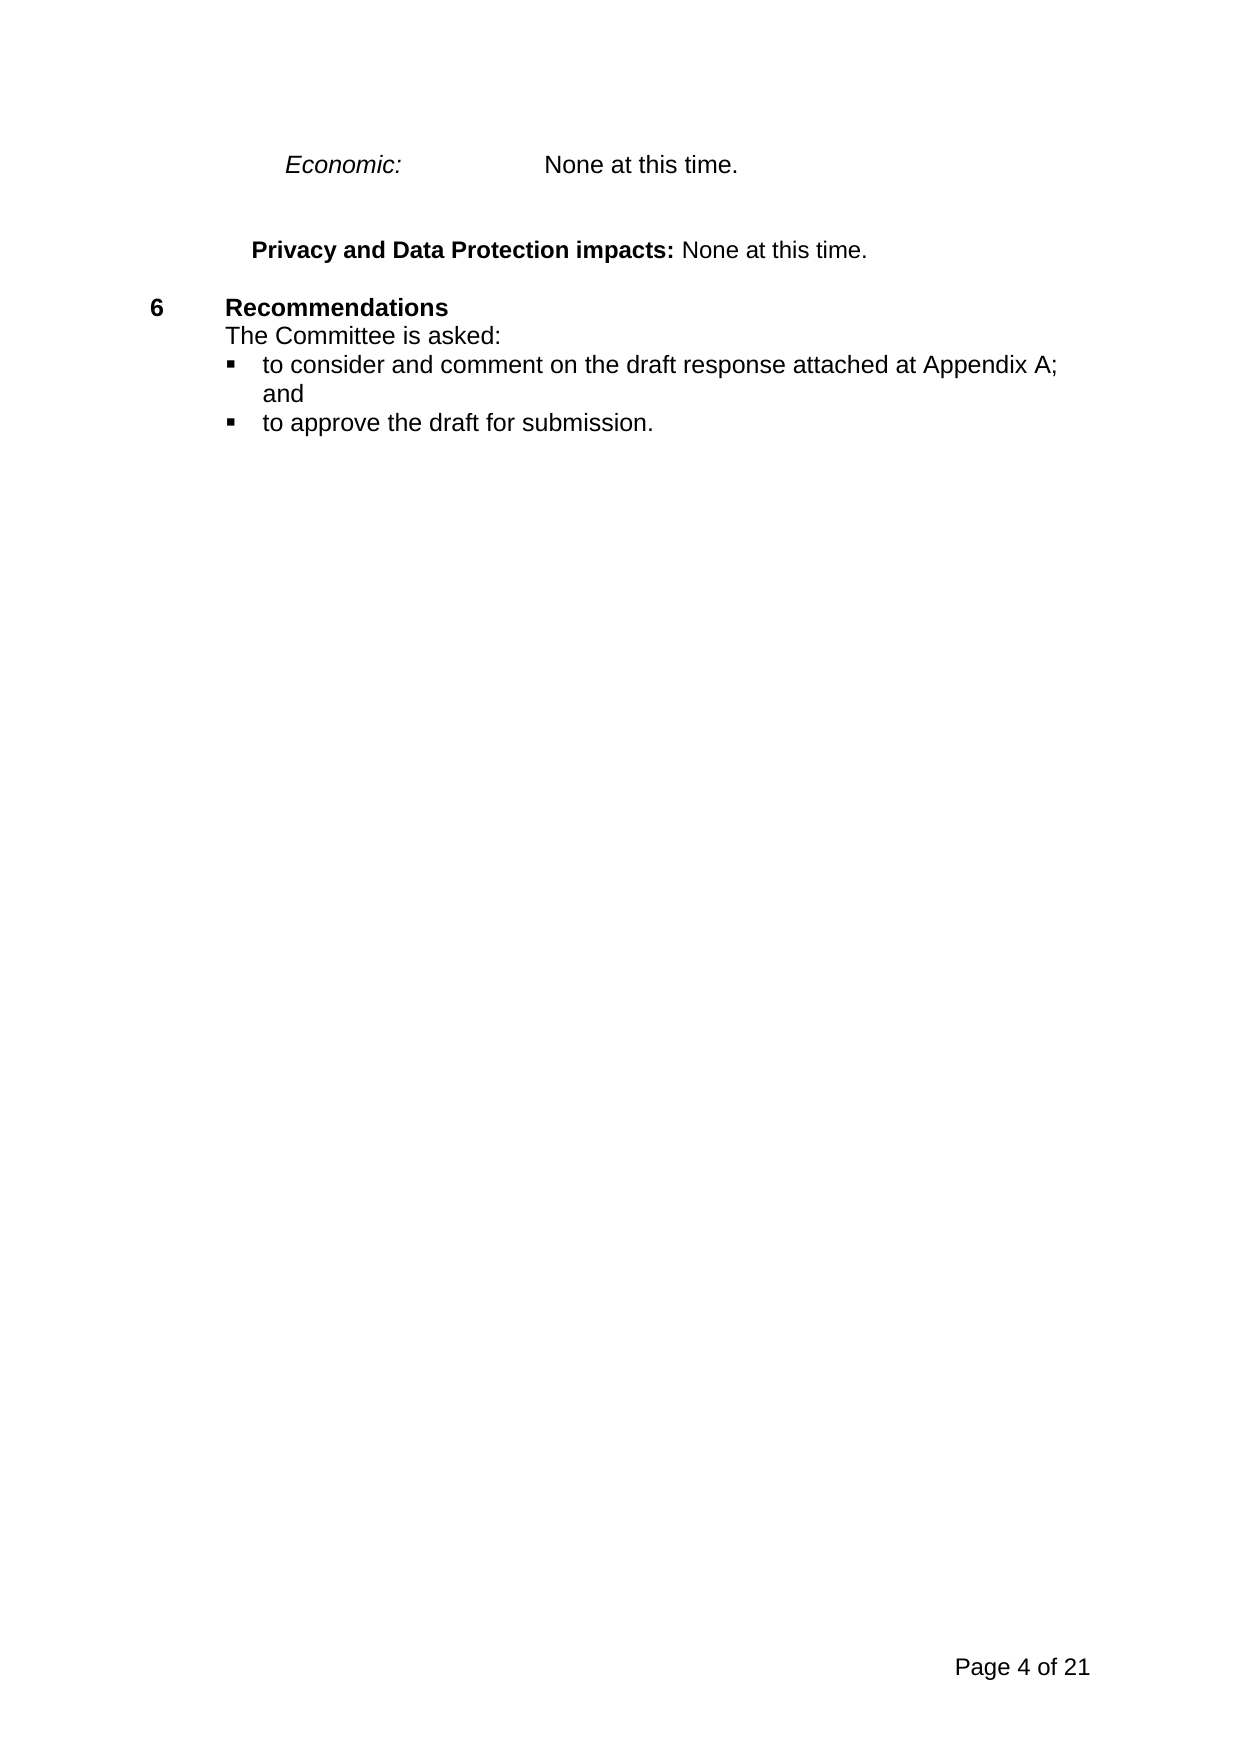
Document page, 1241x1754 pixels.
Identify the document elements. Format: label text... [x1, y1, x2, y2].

text Privacy and Data Protection impacts: None at this time. [225, 236, 1090, 264]
list to approve the draft for submission. [225, 408, 1090, 437]
table_cell Economic: [236, 150, 533, 207]
table_cell None at this time. [533, 150, 1090, 207]
list to consider and comment on the draft response attached at Appendix A; and [225, 350, 1090, 408]
text The Committee is asked: [150, 321, 1090, 350]
text 6 Recommendations [150, 293, 1090, 321]
